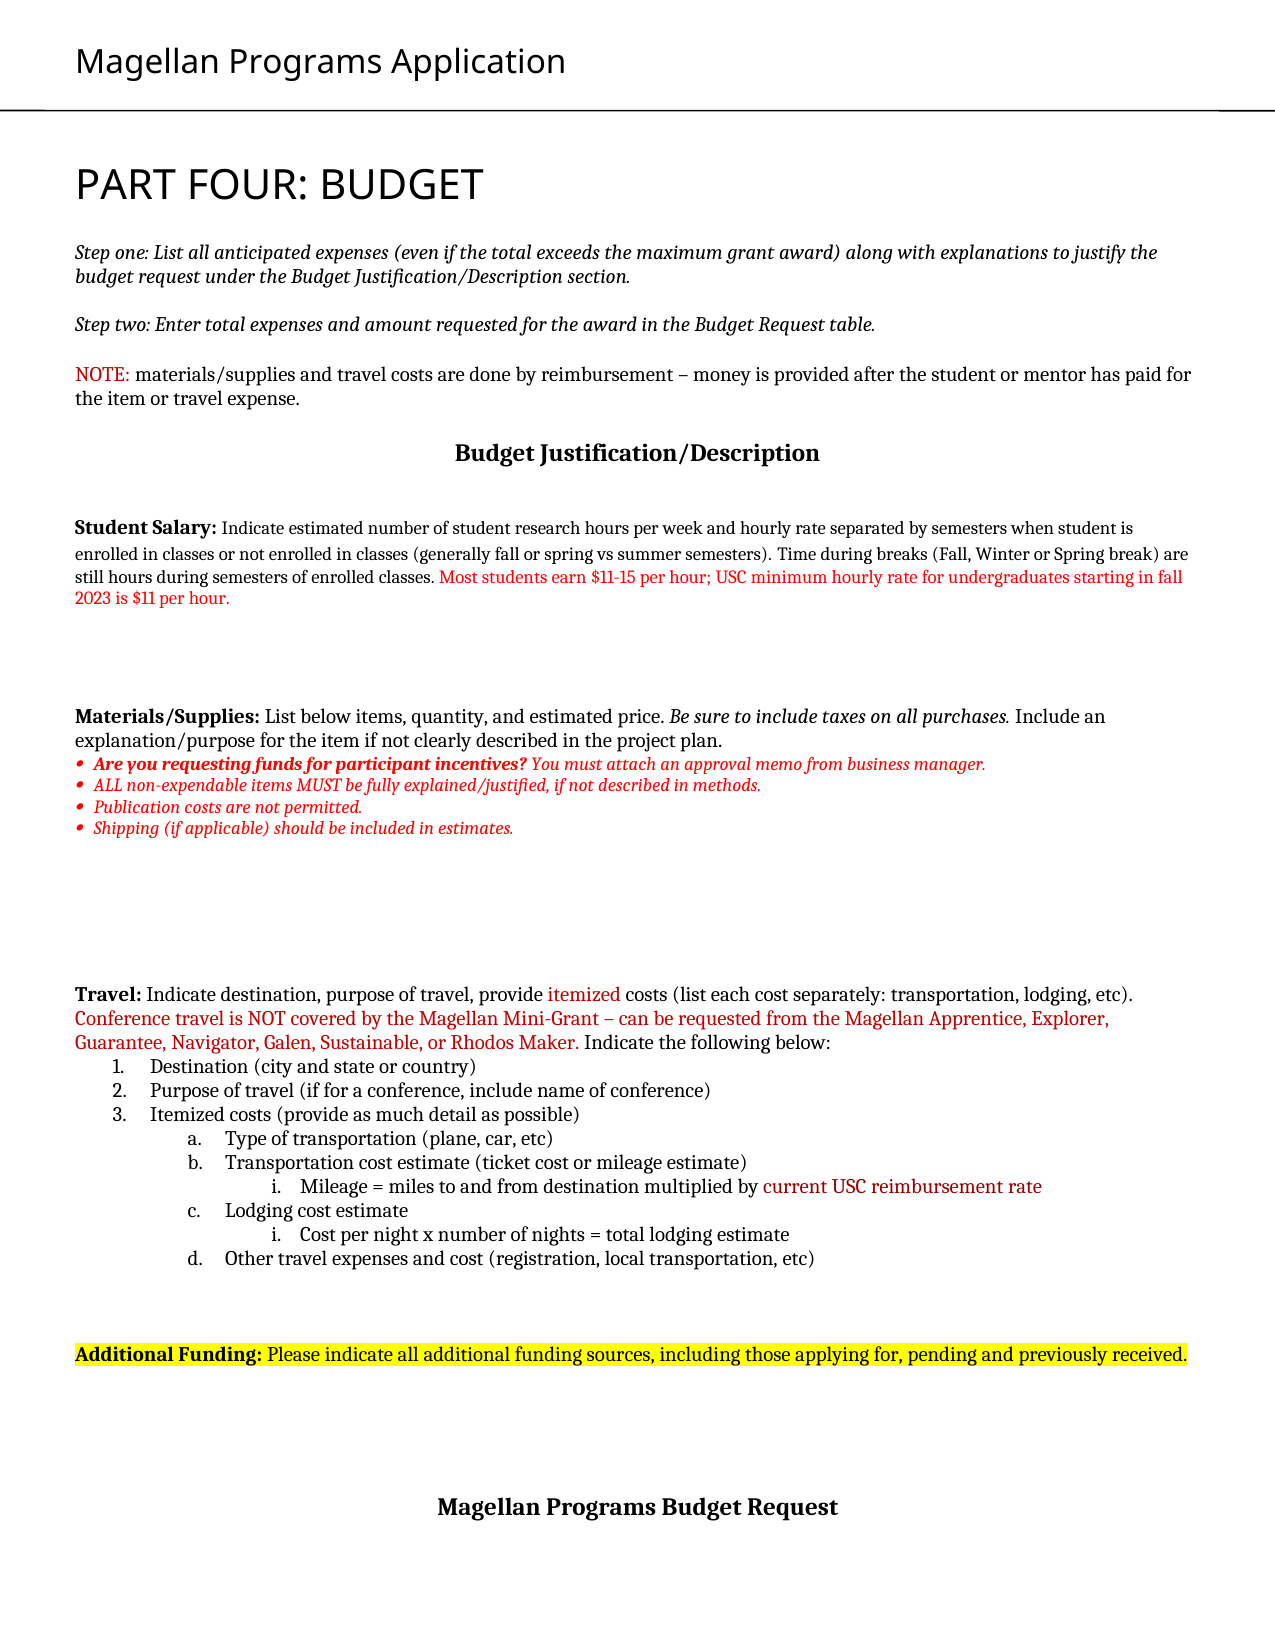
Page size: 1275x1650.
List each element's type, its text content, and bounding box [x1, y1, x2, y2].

list Itemized costs (provide as much detail as possible) [112, 1103, 1200, 1127]
list Destination (city and state or country) [112, 1055, 1200, 1079]
text PART FOUR: BUDGET [75, 155, 1200, 212]
list Purpose of travel (if for a conference, include name of conference) [112, 1079, 1200, 1103]
list Are you requesting funds for participant incentives? You must attach an approval memo from business manager. [75, 753, 1200, 774]
list Transportation cost estimate (ticket cost or mileage estimate) [187, 1151, 1200, 1175]
list ALL non-expendable items MUST be fully explained/justified, if not described in methods. [75, 774, 1200, 796]
text Budget Justification/Description [75, 439, 1200, 468]
text Step two: Enter total expenses and amount requested for the award in the Budget Request table. [75, 312, 1200, 336]
text Materials/Supplies: List below items, quantity, and estimated price. Be sure to include taxes on all purchases. Include an explanation/purpose for the item if not clearly described in the project plan. [75, 705, 1200, 753]
text Additional Funding: Please indicate all additional funding sources, including those applying for, pending and previously received. [75, 1342, 1200, 1366]
text Travel: Indicate destination, purpose of travel, provide itemized costs (list each cost separately: transportation, lodging, etc). Conference travel is NOT covered by the Magellan Mini-Grant – can be requested from the Magellan Apprentice, Explorer, Guarantee, Navigator, Galen, Sustainable, or Rhodos Maker. Indicate the following below: [75, 983, 1200, 1055]
list Shipping (if applicable) should be included in estimates. [75, 818, 1200, 839]
list Publication costs are not permitted. [75, 796, 1200, 818]
list Lodging cost estimate [187, 1199, 1200, 1223]
list Cost per night x number of nights = total lodging estimate [281, 1223, 1200, 1247]
text Magellan Programs Budget Request [75, 1493, 1200, 1522]
list Other travel expenses and cost (registration, local transportation, etc) [187, 1247, 1200, 1271]
text Step one: List all anticipated expenses (even if the total exceeds the maximum grant award) along with explanations to justify the budget request under the Budget Justification/Description section. [75, 240, 1200, 288]
list Type of transportation (plane, car, etc) [187, 1127, 1200, 1151]
list Mileage = miles to and from destination multiplied by current USC reimbursement rate [281, 1175, 1200, 1199]
text Student Salary: Indicate estimated number of student research hours per week and hourly rate separated by semesters when student is enrolled in classes or not enrolled in classes (generally fall or spring vs summer semesters). Time during breaks (Fall, Winter or Spring break) are still hours during semesters of enrolled classes. Most students earn $11-15 per hour; USC minimum hourly rate for undergraduates starting in fall 2023 is $11 per hour. [75, 516, 1200, 609]
text NOTE: materials/supplies and travel costs are done by reimbursement – money is provided after the student or mentor has paid for the item or travel expense. [75, 362, 1200, 410]
